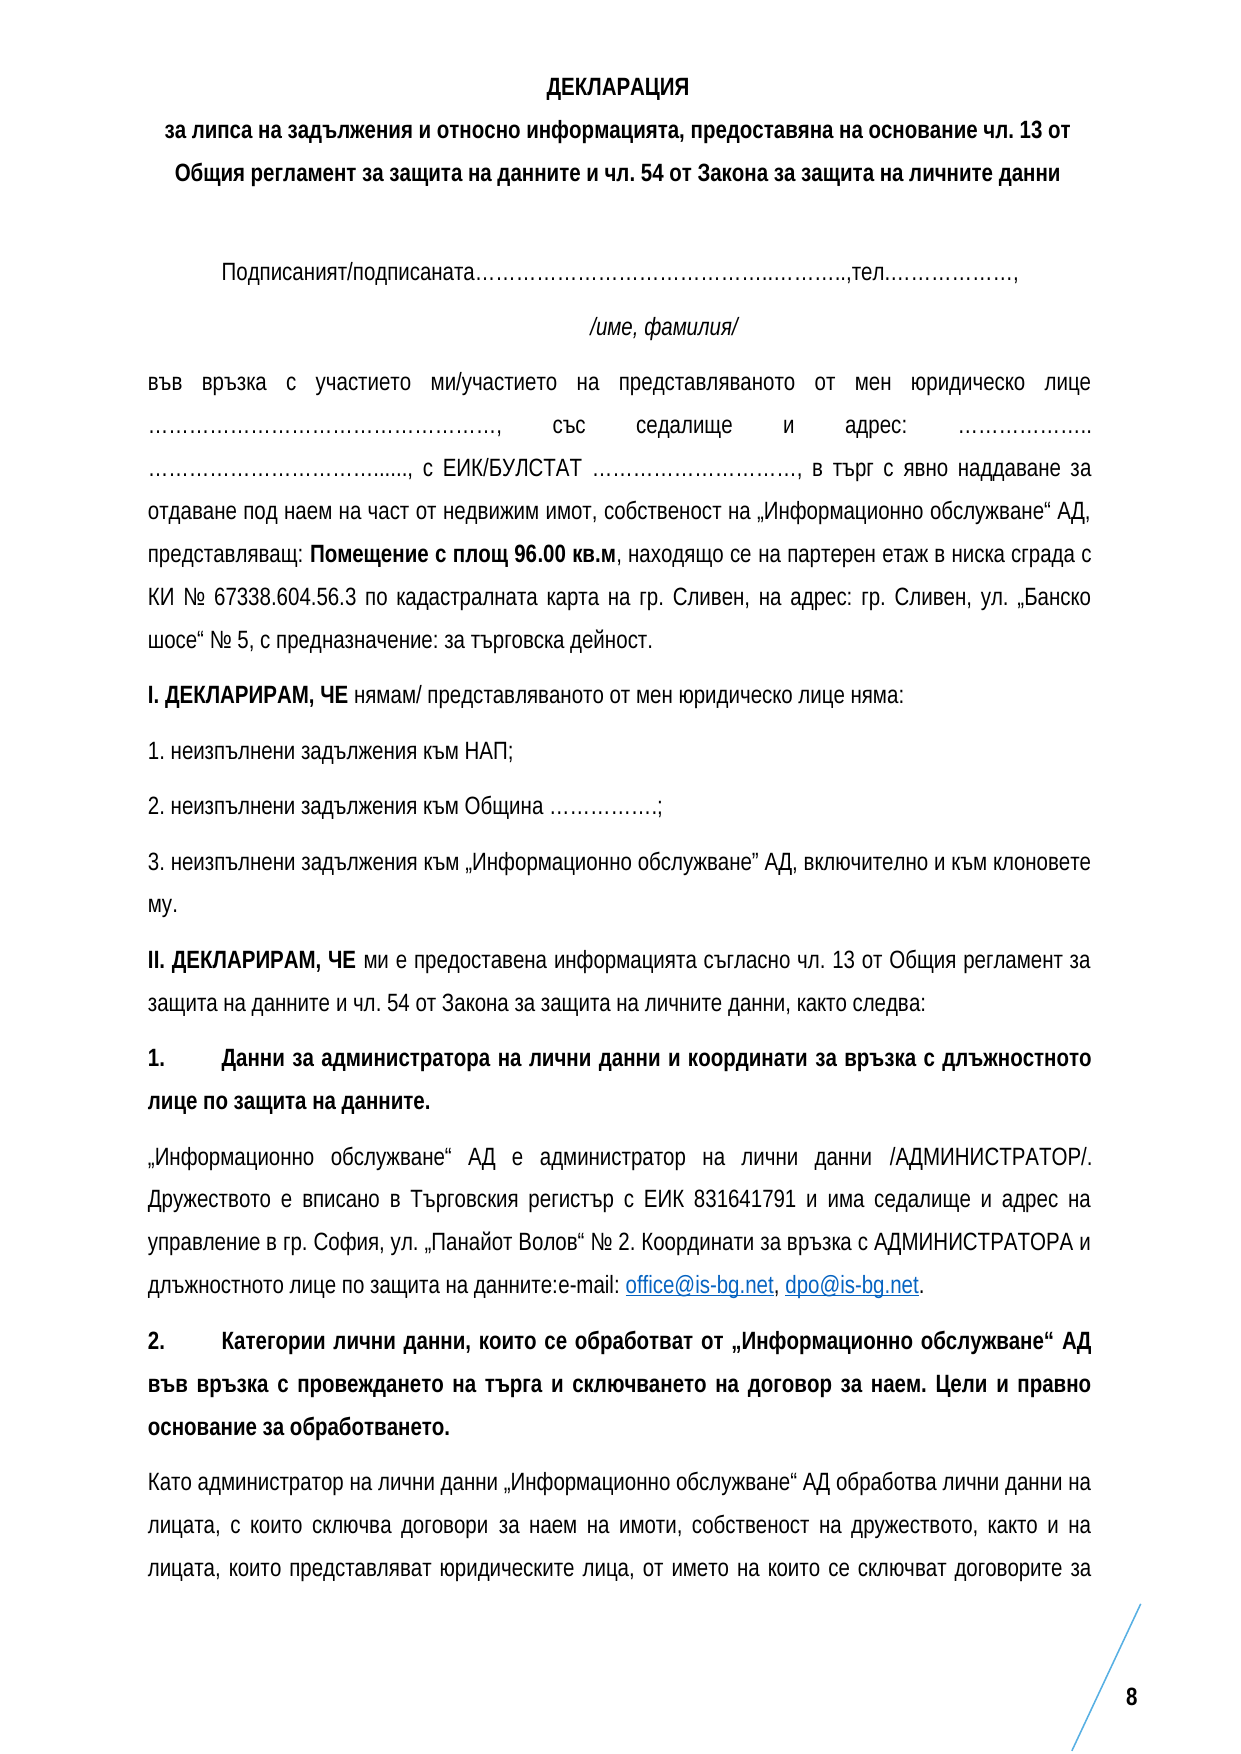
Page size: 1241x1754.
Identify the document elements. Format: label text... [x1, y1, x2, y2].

list Категории лични данни, които се обработват от „Информационно обслужване“ АД във връзка с провеждането на търга и сключването на договор за наем. Цели и правно основание за обработването. [148, 1326, 1092, 1440]
text „Информационно обслужване“ АД е администратор на лични данни /АДМИНИСТРАТОР/. Дружеството е вписано в Търговския регистър с ЕИК 831641791 и има седалище и адрес на управление в гр. София, ул. „Панайот Волов“ № 2. Координати за връзка с АДМИНИСТРАТОРА и длъжностното лице по защита на данните:e-mail: office@is-bg.net, dpo@is-bg.net. [148, 1141, 1092, 1299]
text II. ДЕКЛАРИРАМ, ЧЕ ми е предоставена информацията съгласно чл. 13 от Общия регламент за защита на данните и чл. 54 от Закона за защита на личните данни, както следва: [148, 945, 1092, 1016]
text 2. неизпълнени задължения към Община …………….; [148, 791, 1092, 820]
text 3. неизпълнени задължения към „Информационно обслужване” АД, включително и към клоновете му. [148, 846, 1092, 918]
text за липса на задължения и относно информацията, предоставяна на основание чл. 13 от Общия регламент за защита на данните и чл. 54 от Закона за защита на личните данни [148, 115, 1088, 187]
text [148, 1467, 1092, 1581]
text ДЕКЛАРАЦИЯ [148, 72, 1088, 101]
text /име, фамилия/ [148, 312, 1092, 341]
list Данни за администратора на лични данни и координати за връзка с длъжностното лице по защита на данните. [148, 1043, 1092, 1115]
text I. ДЕКЛАРИРАМ, ЧЕ нямам/ представляваното от мен юридическо лице няма: [148, 680, 1092, 709]
text 1. неизпълнени задължения към НАП; [148, 736, 1092, 764]
text Подписаният/подписаната……………………………………..………..,тел.………………, [148, 256, 1092, 285]
text във връзка с участието ми/участието на представляваното от мен юридическо лице ……………………………………………, със седалище и адрес: ………………..……………………………......, с ЕИК/БУЛСТАТ …………………………, в търг с явно наддаване за отдаване под наем на част от недвижим имот, собственост на „Информационно обслужване“ АД, представляващ: Помещение с площ 96.00 кв.м, находящо се на партерен етаж в ниска сграда с КИ № 67338.604.56.3 по кадастралната карта на гр. Сливен, на адрес: гр. Сливен, ул. „Банско шосе“ № 5, с предназначение: за търговска дейност. [148, 367, 1092, 653]
